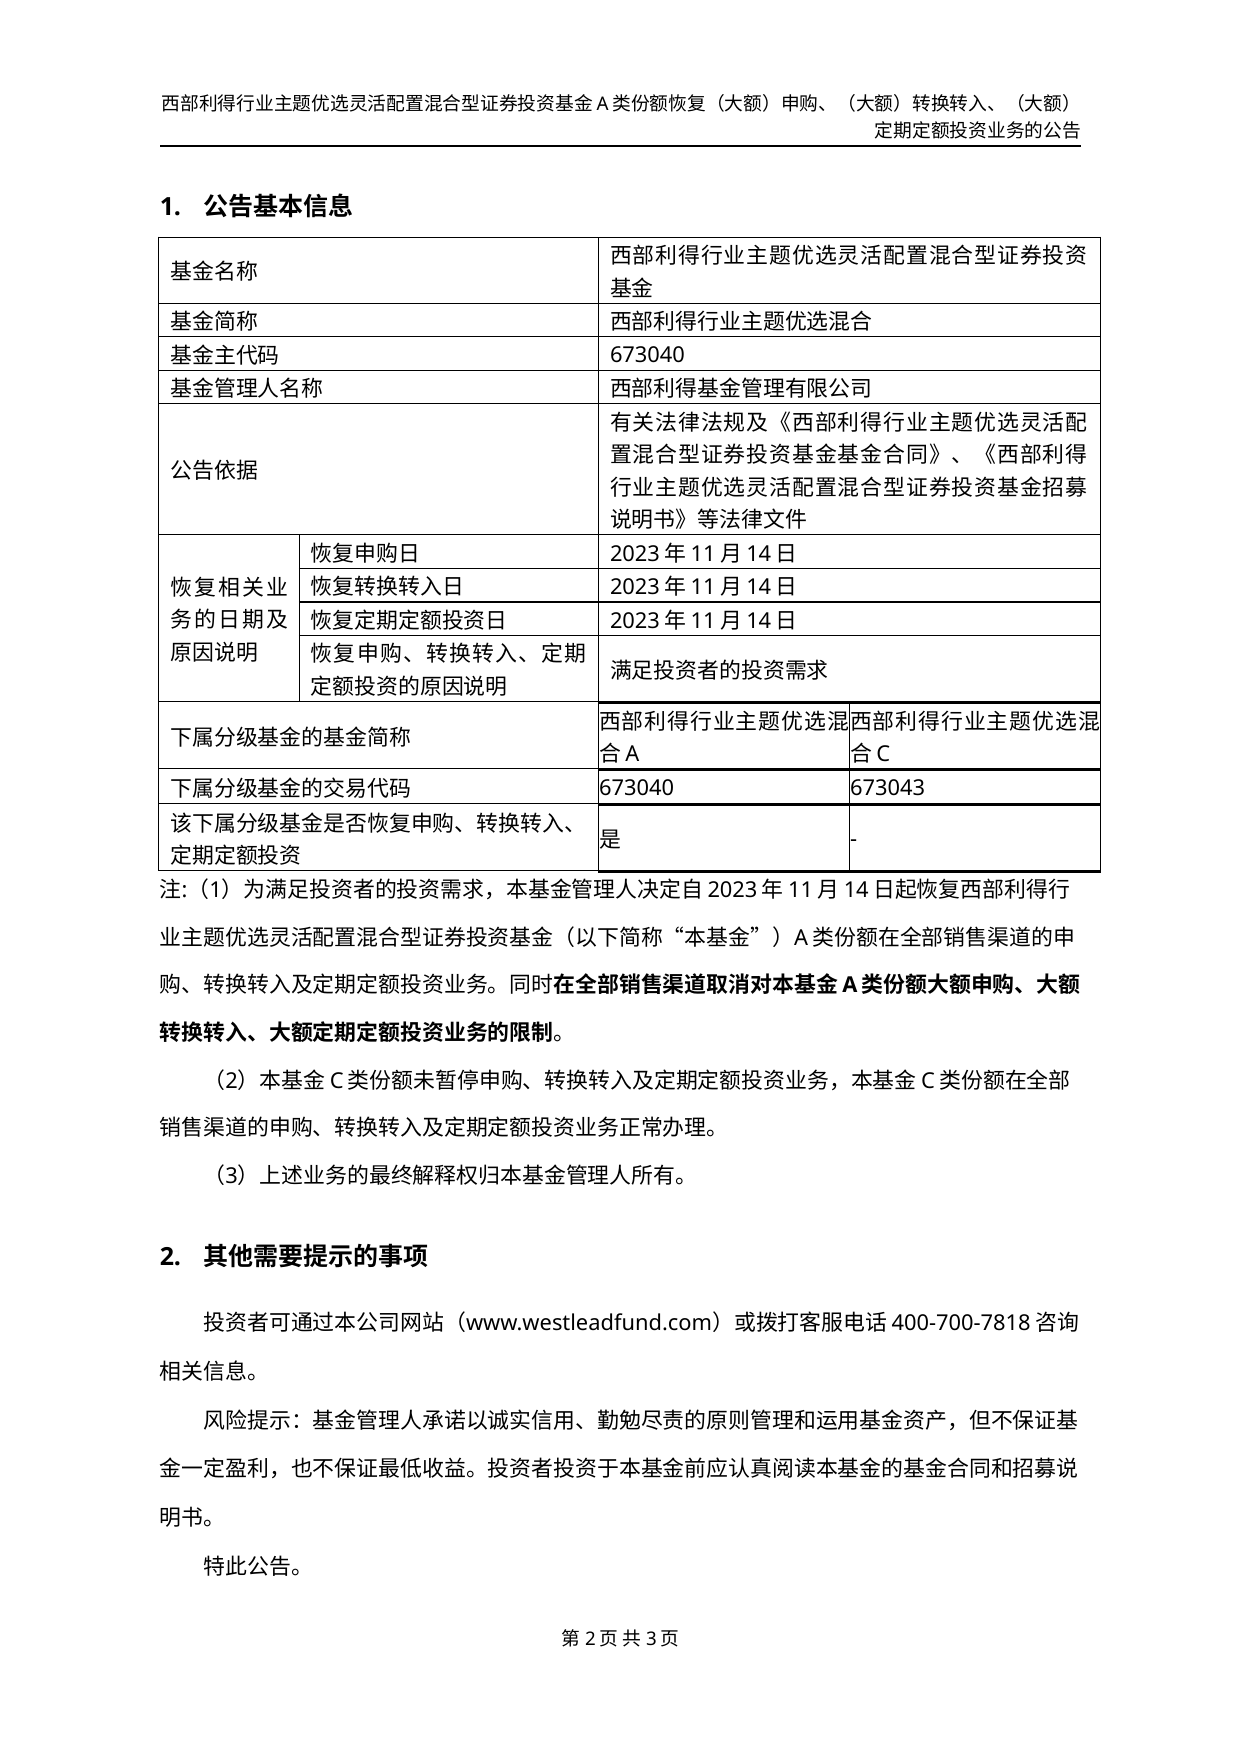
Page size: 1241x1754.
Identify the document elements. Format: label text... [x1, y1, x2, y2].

table_cell 恢复定期定额投资日 [300, 603, 598, 635]
table_cell 恢复申购日 [300, 535, 598, 568]
table_cell - [850, 806, 1100, 870]
table_cell 基金简称 [159, 304, 598, 336]
text （2）本基金C类份额未暂停申购、转换转入及定期定额投资业务，本基金C类份额在全部销售渠道的申购、转换转入及定期定额投资业务正常办理。 （3）上述业务的最终解释权归本基金管理人所有。 [159, 1063, 1081, 1189]
table_cell 满足投资者的投资需求 [599, 636, 1100, 701]
table_cell 西部利得基金管理有限公司 [599, 371, 1100, 403]
text 投资者可通过本公司网站（www.westleadfund.com）或拨打客服电话400-700-7818咨询相关信息。 风险提示：基金管理人承诺以诚实信用、勤勉尽责的原则管理和运用基金资产，但不保证基金一定盈利，也不保证最低收益。投资者投资于本基金前应认真阅读本基金的基金合同和招募说明书。 特此公告。 [159, 1305, 1081, 1581]
table_cell 该下属分级基金是否恢复申购、转换转入、定期定额投资 [159, 804, 598, 870]
table_cell 下属分级基金的交易代码 [159, 769, 598, 803]
table_cell 673043 [850, 771, 1100, 803]
table_cell 有关法律法规及《西部利得行业主题优选灵活配置混合型证券投资基金基金合同》、《西部利得行业主题优选灵活配置混合型证券投资基金招募说明书》等法律文件 [599, 404, 1100, 534]
table_header 西部利得行业主题优选灵活配置混合型证券投资基金 [599, 238, 1100, 303]
table_cell 恢复转换转入日 [300, 569, 598, 601]
table_cell 恢复相关业务的日期及原因说明 [159, 535, 299, 701]
table_cell 下属分级基金的基金简称 [159, 702, 598, 768]
title 其他需要提示的事项 [159, 1222, 1081, 1287]
title 公告基本信息 [159, 172, 1081, 237]
table_cell 西部利得行业主题优选混合A [599, 704, 849, 768]
table_cell 2023年11月14日 [599, 535, 1100, 568]
table_cell 西部利得行业主题优选混合 [599, 304, 1100, 336]
table_cell 公告依据 [159, 404, 598, 534]
table_cell 基金主代码 [159, 337, 598, 370]
table_cell 基金管理人名称 [159, 371, 598, 403]
table_cell 恢复申购、转换转入、定期定额投资的原因说明 [300, 636, 598, 701]
table_cell 673040 [599, 771, 849, 803]
table_cell 2023年11月14日 [599, 603, 1100, 635]
table_header 基金名称 [159, 238, 598, 303]
table_cell 673040 [599, 337, 1100, 370]
table_cell 是 [599, 806, 849, 870]
text 注:（1）为满足投资者的投资需求，本基金管理人决定自2023年11月14日起恢复西部利得行业主题优选灵活配置混合型证券投资基金（以下简称“本基金”）A类份额在全部销售渠道的申购、转换转入及定期定额投资业务。同时在全部销售渠道取消对本基金A类份额大额申购、大额转换转入、大额定期定额投资业务的限制。 [159, 872, 1081, 1047]
table_cell 2023年11月14日 [599, 569, 1100, 601]
table_cell 西部利得行业主题优选混合C [850, 704, 1100, 768]
